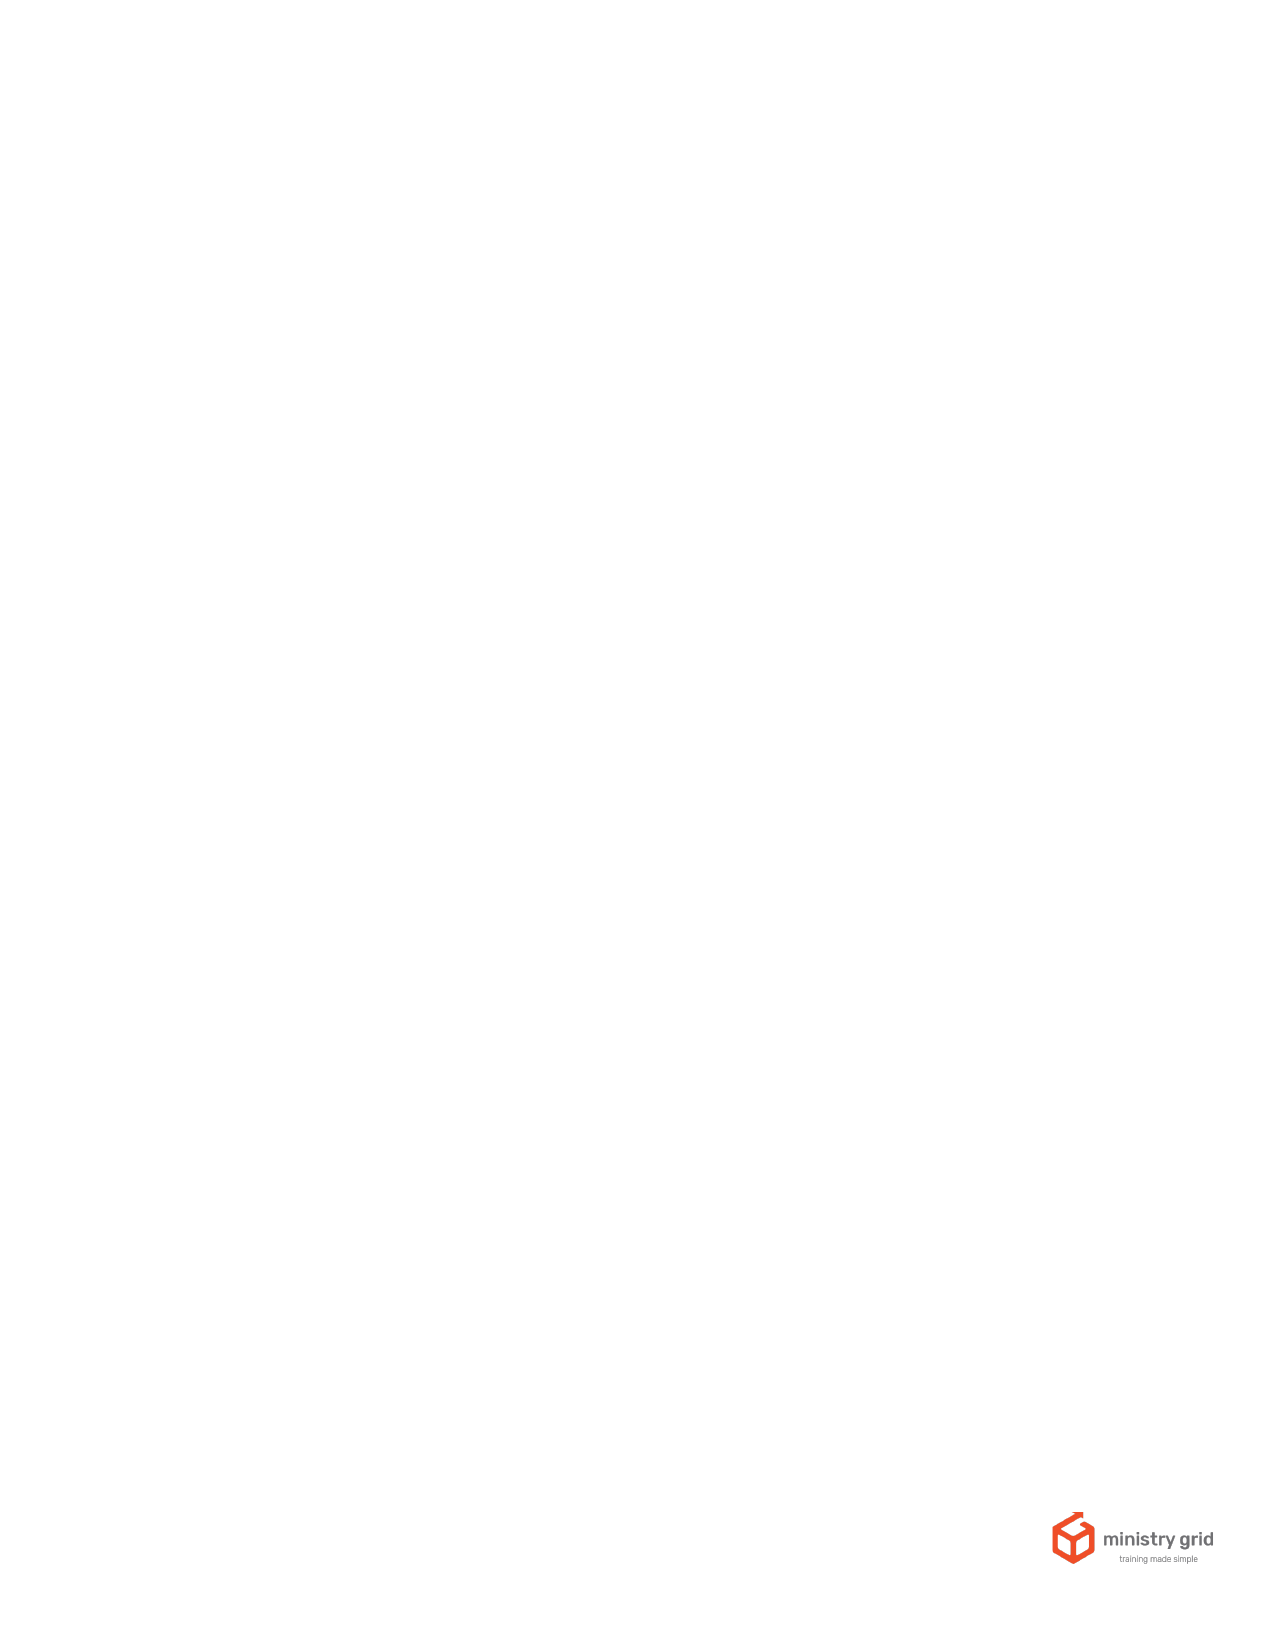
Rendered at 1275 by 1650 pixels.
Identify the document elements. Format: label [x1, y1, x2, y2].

picture [1050, 1511, 1227, 1565]
